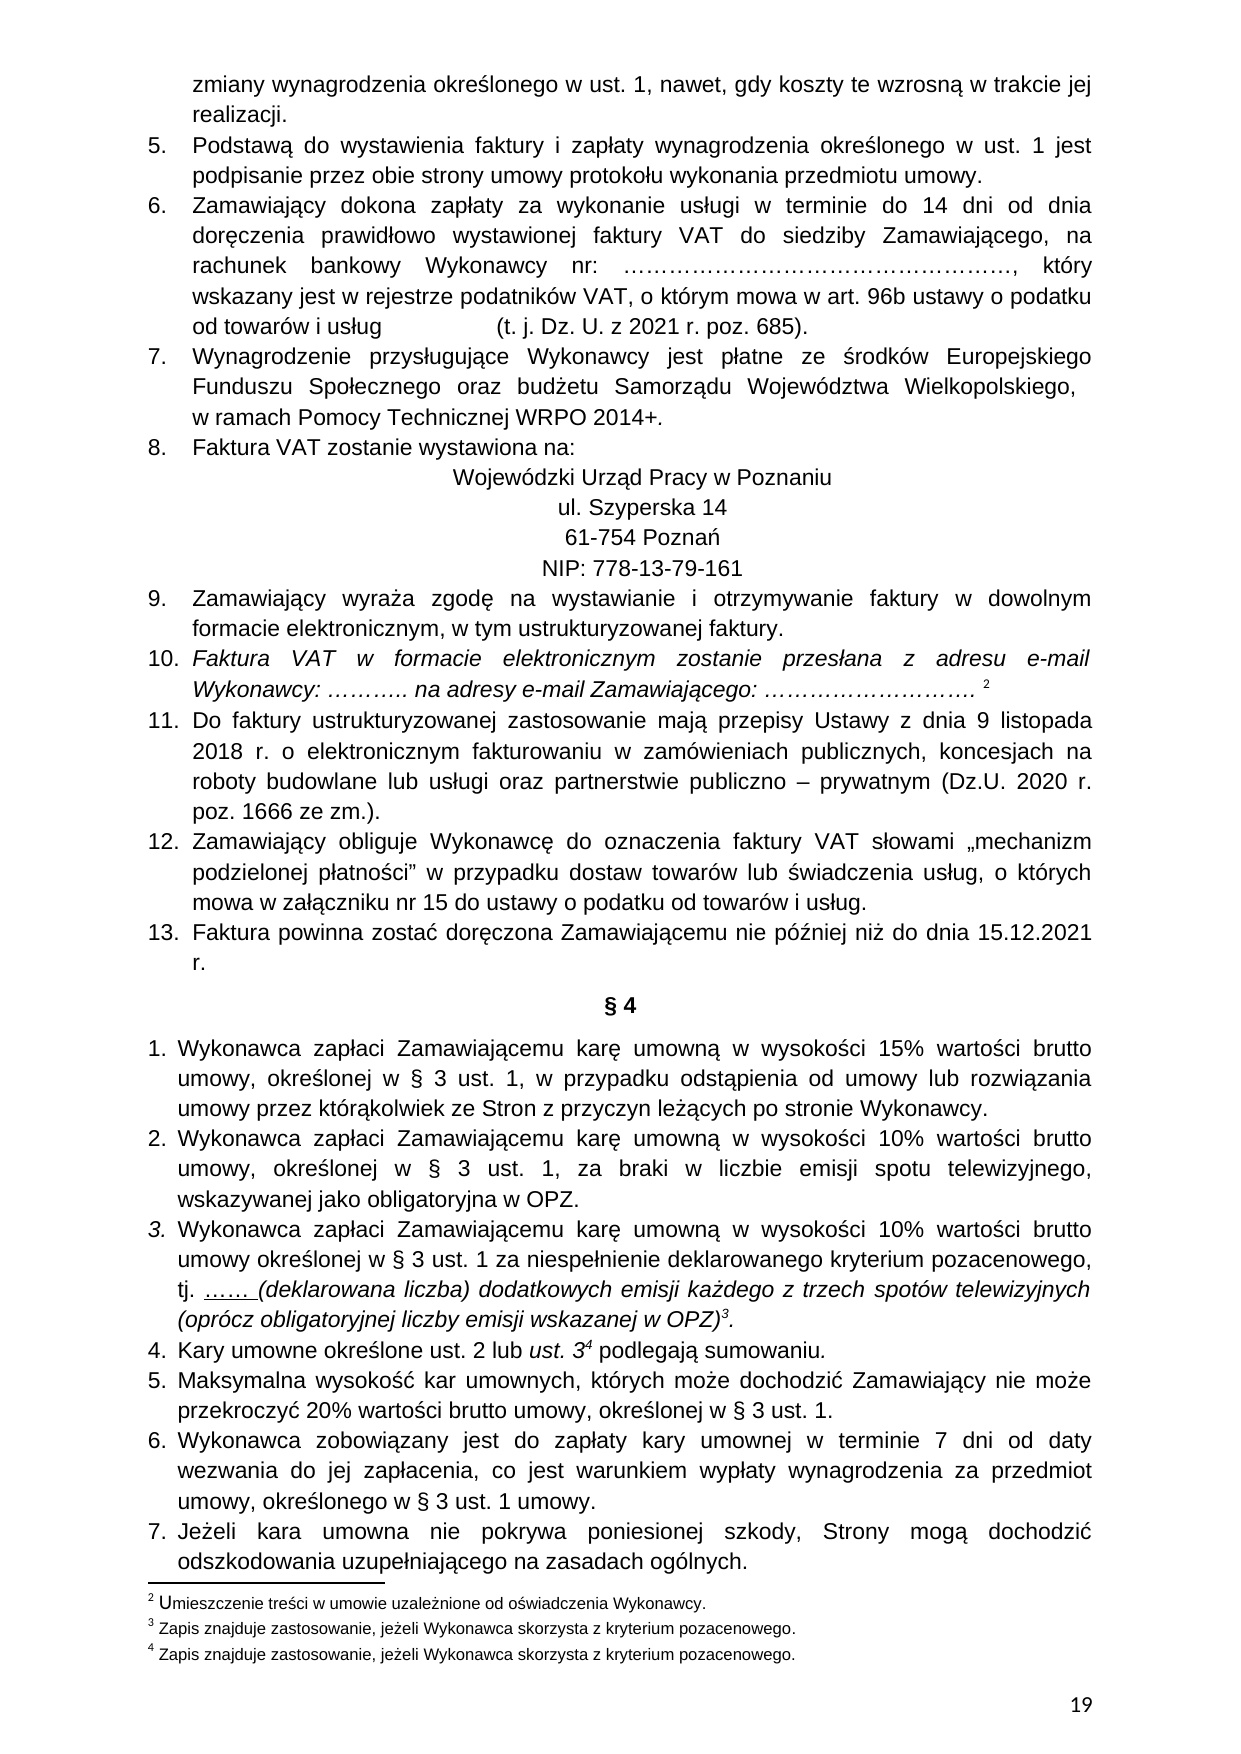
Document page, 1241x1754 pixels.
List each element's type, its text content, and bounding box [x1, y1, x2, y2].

text 61-754 Poznań [192, 524, 1092, 551]
list Faktura VAT zostanie wystawiona na: [148, 434, 1092, 460]
text NIP: 778-13-79-161 [192, 554, 1092, 581]
list Wykonawca zobowiązany jest do zapłaty kary umownej w terminie 7 dni od daty wezwania do jej zapłacenia, co jest warunkiem wypłaty wynagrodzenia za przedmiot umowy, określonego w § 3 ust. 1 umowy. [148, 1427, 1092, 1514]
list Faktura VAT w formacie elektronicznym zostanie przesłana z adresu e-mail Wykonawcy: ……….. na adresy e-mail Zamawiającego: ………………………. [148, 645, 1092, 703]
list Wynagrodzenie przysługujące Wykonawcy jest płatne ze środków Europejskiego Funduszu Społecznego oraz budżetu Samorządu Województwa Wielkopolskiego, w ramach Pomocy Technicznej WRPO 2014+. [148, 343, 1092, 430]
list Kary umowne określone ust. 2 lub ust. 3 podlegają sumowaniu. [148, 1337, 1092, 1363]
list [148, 71, 1092, 128]
list Podstawą do wystawienia faktury i zapłaty wynagrodzenia określonego w ust. 1 jest podpisanie przez obie strony umowy protokołu wykonania przedmiotu umowy. [148, 132, 1092, 188]
list Wykonawca zapłaci Zamawiającemu karę umowną w wysokości 10% wartości brutto umowy określonej w § 3 ust. 1 za niespełnienie deklarowanego kryterium pozacenowego, tj. …… (deklarowana liczba) dodatkowych emisji każdego z trzech spotów telewizyjnych (oprócz obligatoryjnej liczby emisji wskazanej w OPZ). [148, 1216, 1092, 1333]
text ul. Szyperska 14 [192, 494, 1092, 520]
text Wojewódzki Urząd Pracy w Poznaniu [192, 464, 1092, 490]
list Wykonawca zapłaci Zamawiającemu karę umowną w wysokości 15% wartości brutto umowy, określonej w § 3 ust. 1, w przypadku odstąpienia od umowy lub rozwiązania umowy przez którąkolwiek ze Stron z przyczyn leżących po stronie Wykonawcy. [148, 1034, 1092, 1121]
list Jeżeli kara umowna nie pokrywa poniesionej szkody, Strony mogą dochodzić odszkodowania uzupełniającego na zasadach ogólnych. [148, 1518, 1092, 1574]
list Zamawiający dokona zapłaty za wykonanie usługi w terminie do 14 dni od dnia doręczenia prawidłowo wystawionej faktury VAT do siedziby Zamawiającego, na rachunek bankowy Wykonawcy nr: ……………………………………………, który wskazany jest w rejestrze podatników VAT, o którym mowa w art. 96b ustawy o podatku od towarów i usług (t. j. Dz. U. z 2021 r. poz. 685). [148, 192, 1092, 339]
list Do faktury ustrukturyzowanej zastosowanie mają przepisy Ustawy z dnia 9 listopada 2018 r. o elektronicznym fakturowaniu w zamówieniach publicznych, koncesjach na roboty budowlane lub usługi oraz partnerstwie publiczno – prywatnym (Dz.U. 2020 r. poz. 1666 ze zm.). [148, 707, 1092, 824]
list Faktura powinna zostać doręczona Zamawiającemu nie później niż do dnia 15.12.2021 r. [148, 919, 1092, 976]
list Wykonawca zapłaci Zamawiającemu karę umowną w wysokości 10% wartości brutto umowy, określonej w § 3 ust. 1, za braki w liczbie emisji spotu telewizyjnego, wskazywanej jako obligatoryjna w OPZ. [148, 1125, 1092, 1212]
list Zamawiający obliguje Wykonawcę do oznaczenia faktury VAT słowami „mechanizm podzielonej płatności” w przypadku dostaw towarów lub świadczenia usług, o których mowa w załączniku nr 15 do ustawy o podatku od towarów i usług. [148, 828, 1092, 915]
list Zamawiający wyraża zgodę na wystawianie i otrzymywanie faktury w dowolnym formacie elektronicznym, w tym ustrukturyzowanej faktury. [148, 585, 1092, 641]
list Maksymalna wysokość kar umownych, których może dochodzić Zamawiający nie może przekroczyć 20% wartości brutto umowy, określonej w § 3 ust. 1. [148, 1367, 1092, 1423]
text § 4 [148, 992, 1092, 1018]
